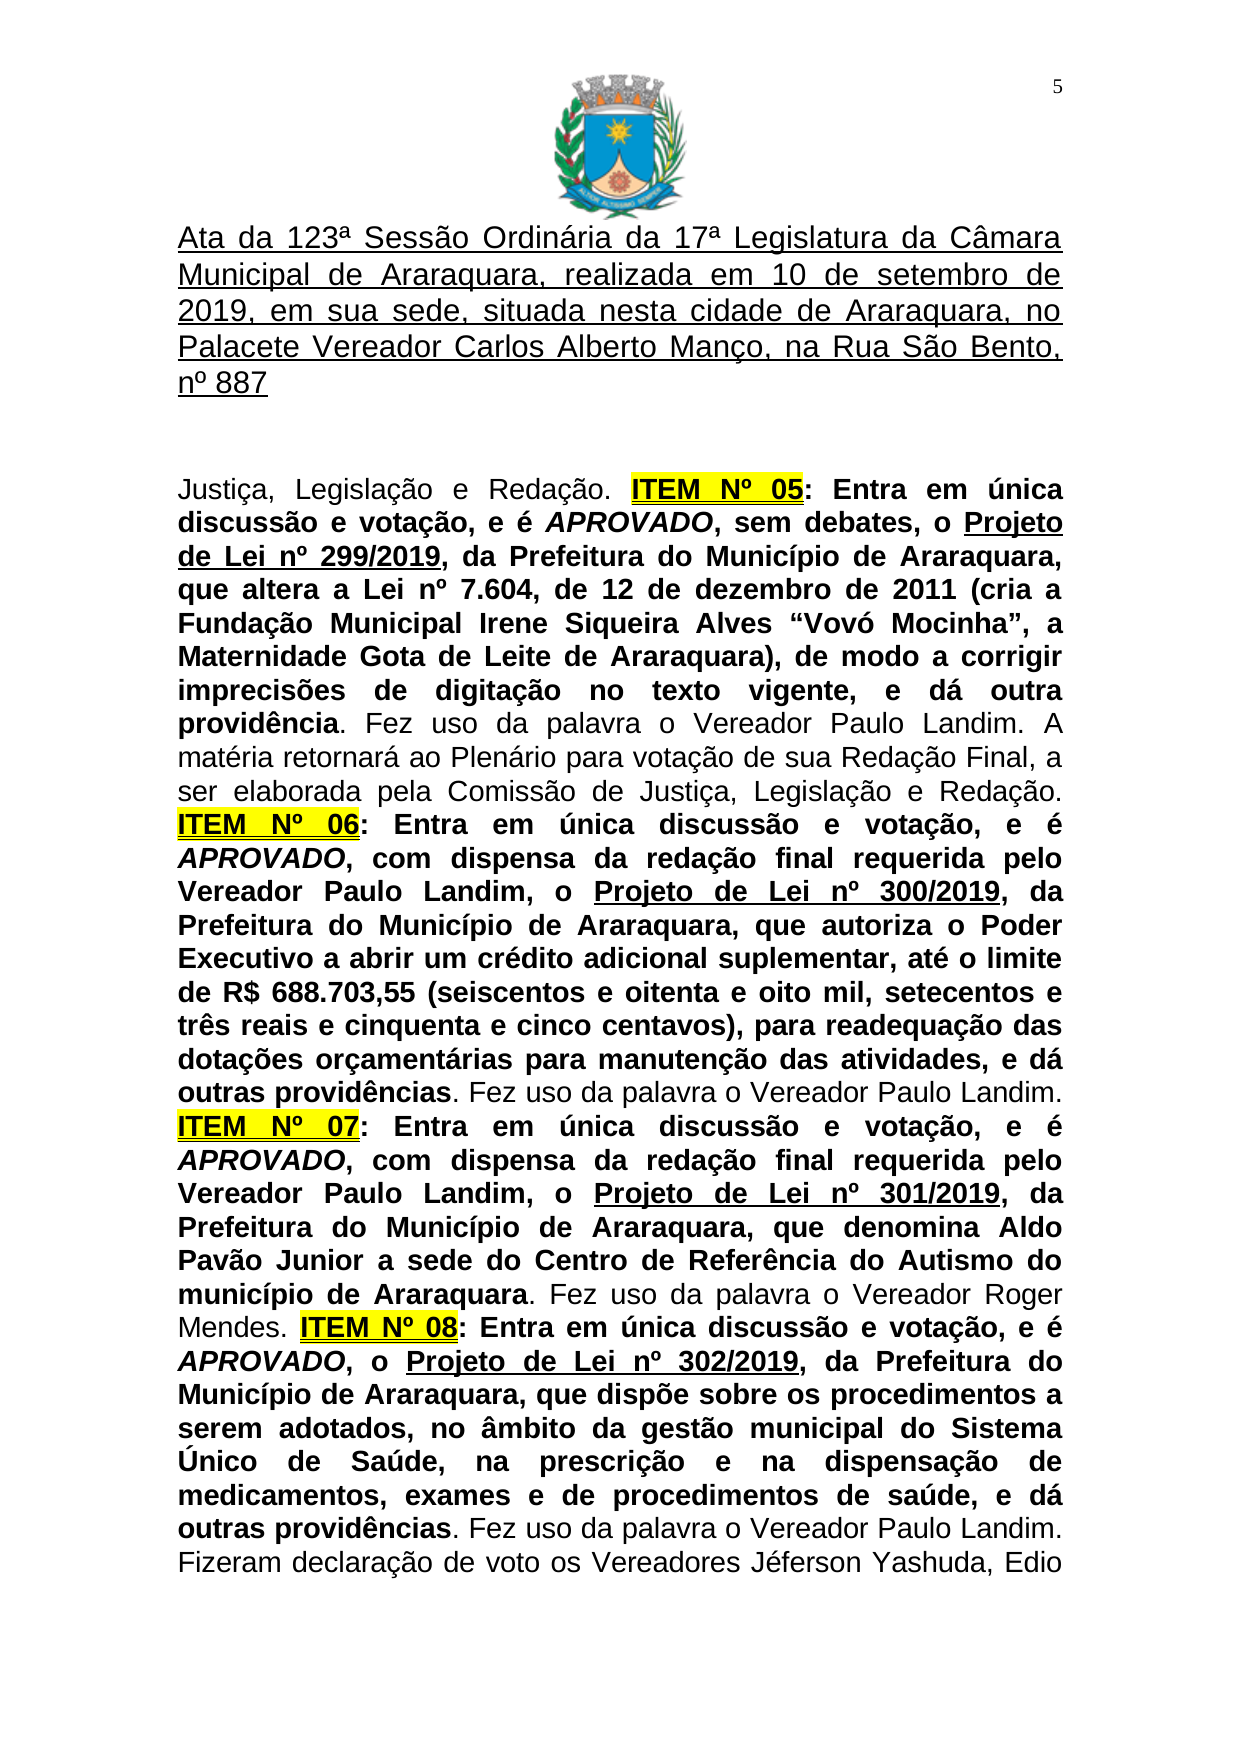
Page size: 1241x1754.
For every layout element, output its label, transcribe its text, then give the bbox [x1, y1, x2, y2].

picture [553, 73, 687, 220]
